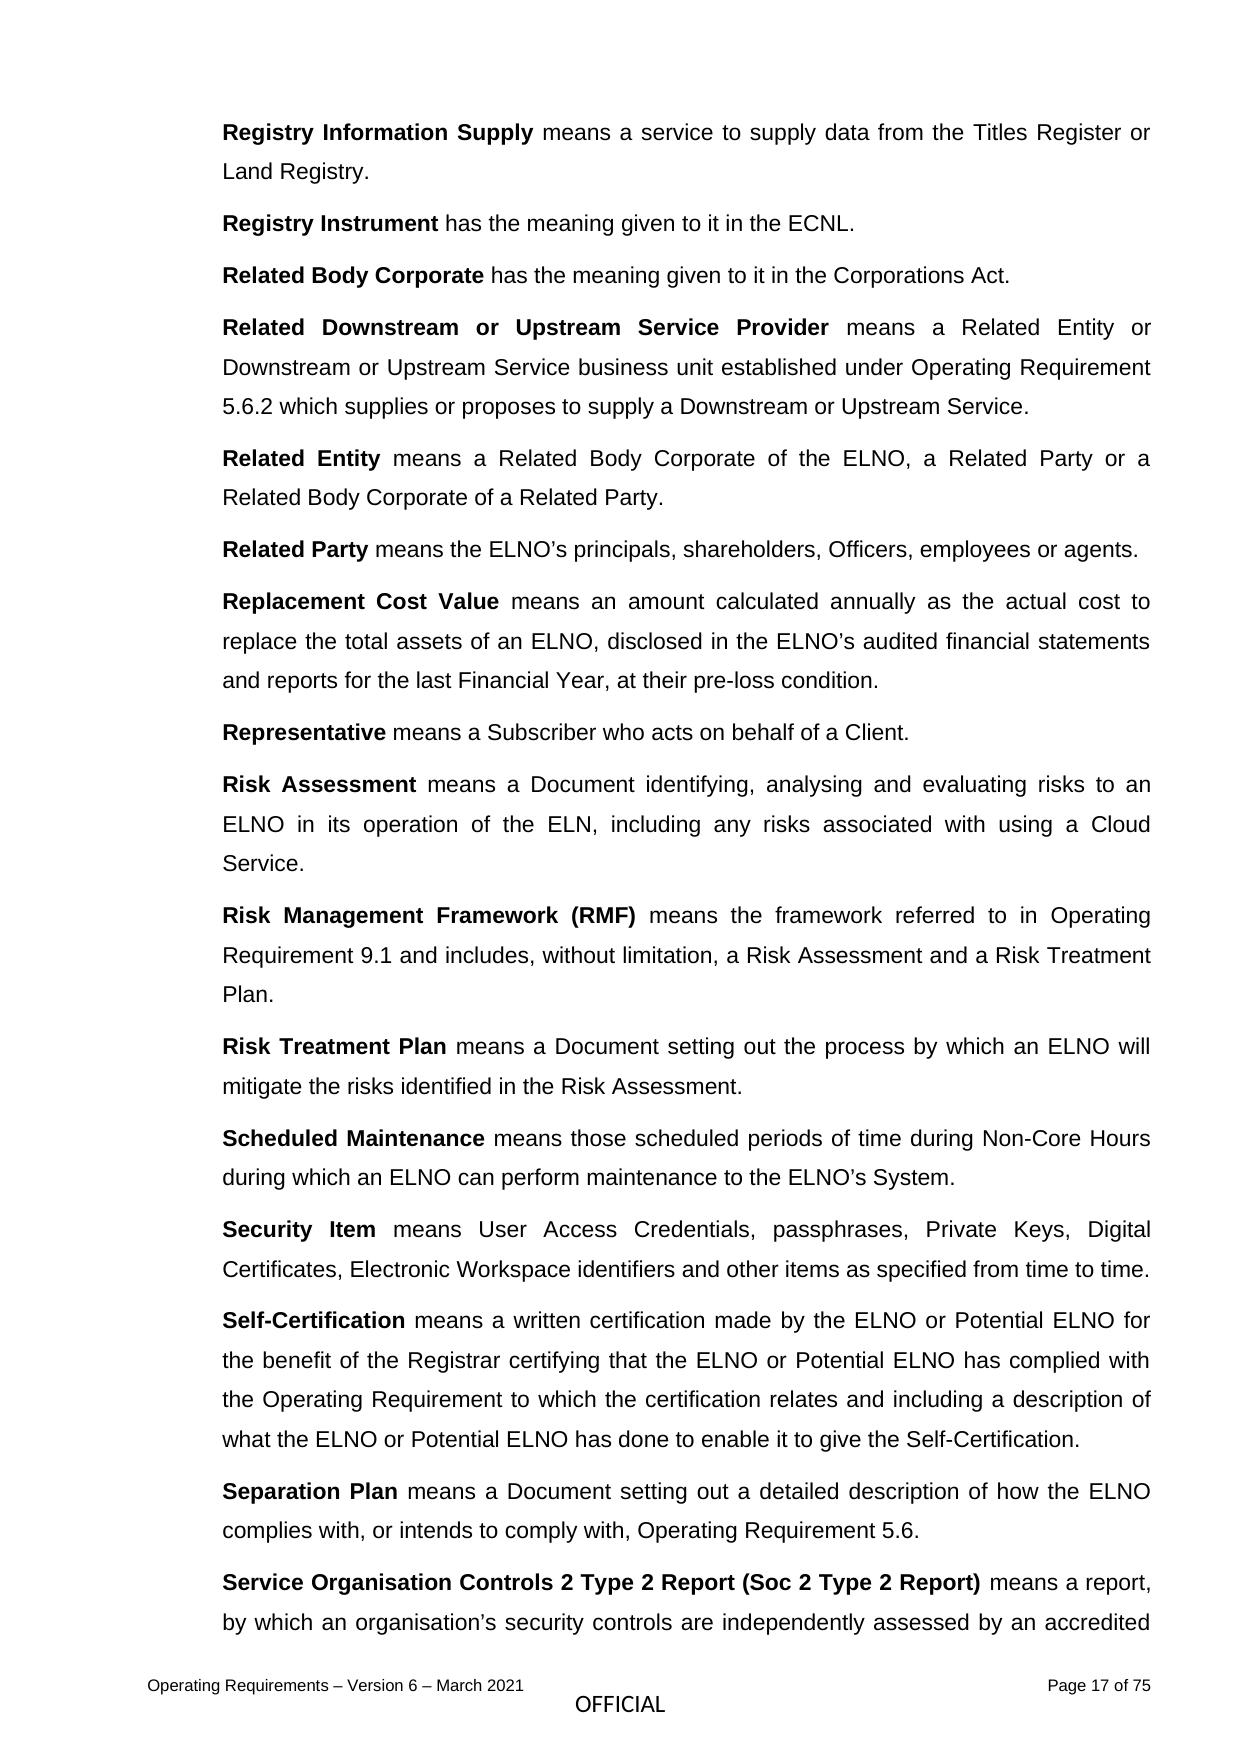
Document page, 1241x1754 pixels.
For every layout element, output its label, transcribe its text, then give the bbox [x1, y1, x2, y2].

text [222, 1569, 1152, 1635]
text Related Downstream or Upstream Service Provider means a Related Entity or Downstream or Upstream Service business unit established under Operating Requirement 5.6.2 which supplies or proposes to supply a Downstream or Upstream Service. [222, 314, 1152, 419]
text Self-Certification means a written certification made by the ELNO or Potential ELNO for the benefit of the Registrar certifying that the ELNO or Potential ELNO has complied with the Operating Requirement to which the certification relates and including a description of what the ELNO or Potential ELNO has done to enable it to give the Self-Certification. [222, 1307, 1152, 1452]
text Replacement Cost Value means an amount calculated annually as the actual cost to replace the total assets of an ELNO, disclosed in the ELNO’s audited financial statements and reports for the last Financial Year, at their pre-loss condition. [222, 588, 1152, 694]
text Separation Plan means a Document setting out a detailed description of how the ELNO complies with, or intends to comply with, Operating Requirement 5.6. [222, 1478, 1152, 1544]
text Related Body Corporate has the meaning given to it in the Corporations Act. [222, 262, 1152, 288]
text Scheduled Maintenance means those scheduled periods of time during Non-Core Hours during which an ELNO can perform maintenance to the ELNO’s System. [222, 1124, 1152, 1190]
text Representative means a Subscriber who acts on behalf of a Client. [222, 719, 1152, 746]
text Registry Information Supply means a service to supply data from the Titles Register or Land Registry. [222, 118, 1152, 184]
text Related Entity means a Related Body Corporate of the ELNO, a Related Party or a Related Body Corporate of a Related Party. [222, 445, 1152, 511]
text Registry Instrument has the meaning given to it in the ECNL. [222, 210, 1152, 236]
text Security Item means User Access Credentials, passphrases, Private Keys, Digital Certificates, Electronic Workspace identifiers and other items as specified from time to time. [222, 1216, 1152, 1282]
text Risk Management Framework (RMF) means the framework referred to in Operating Requirement 9.1 and includes, without limitation, a Risk Assessment and a Risk Treatment Plan. [222, 902, 1152, 1007]
text Risk Treatment Plan means a Document setting out the process by which an ELNO will mitigate the risks identified in the Risk Assessment. [222, 1033, 1152, 1099]
text Related Party means the ELNO’s principals, shareholders, Officers, employees or agents. [222, 536, 1152, 563]
text Risk Assessment means a Document identifying, analysing and evaluating risks to an ELNO in its operation of the ELN, including any risks associated with using a Cloud Service. [222, 771, 1152, 877]
